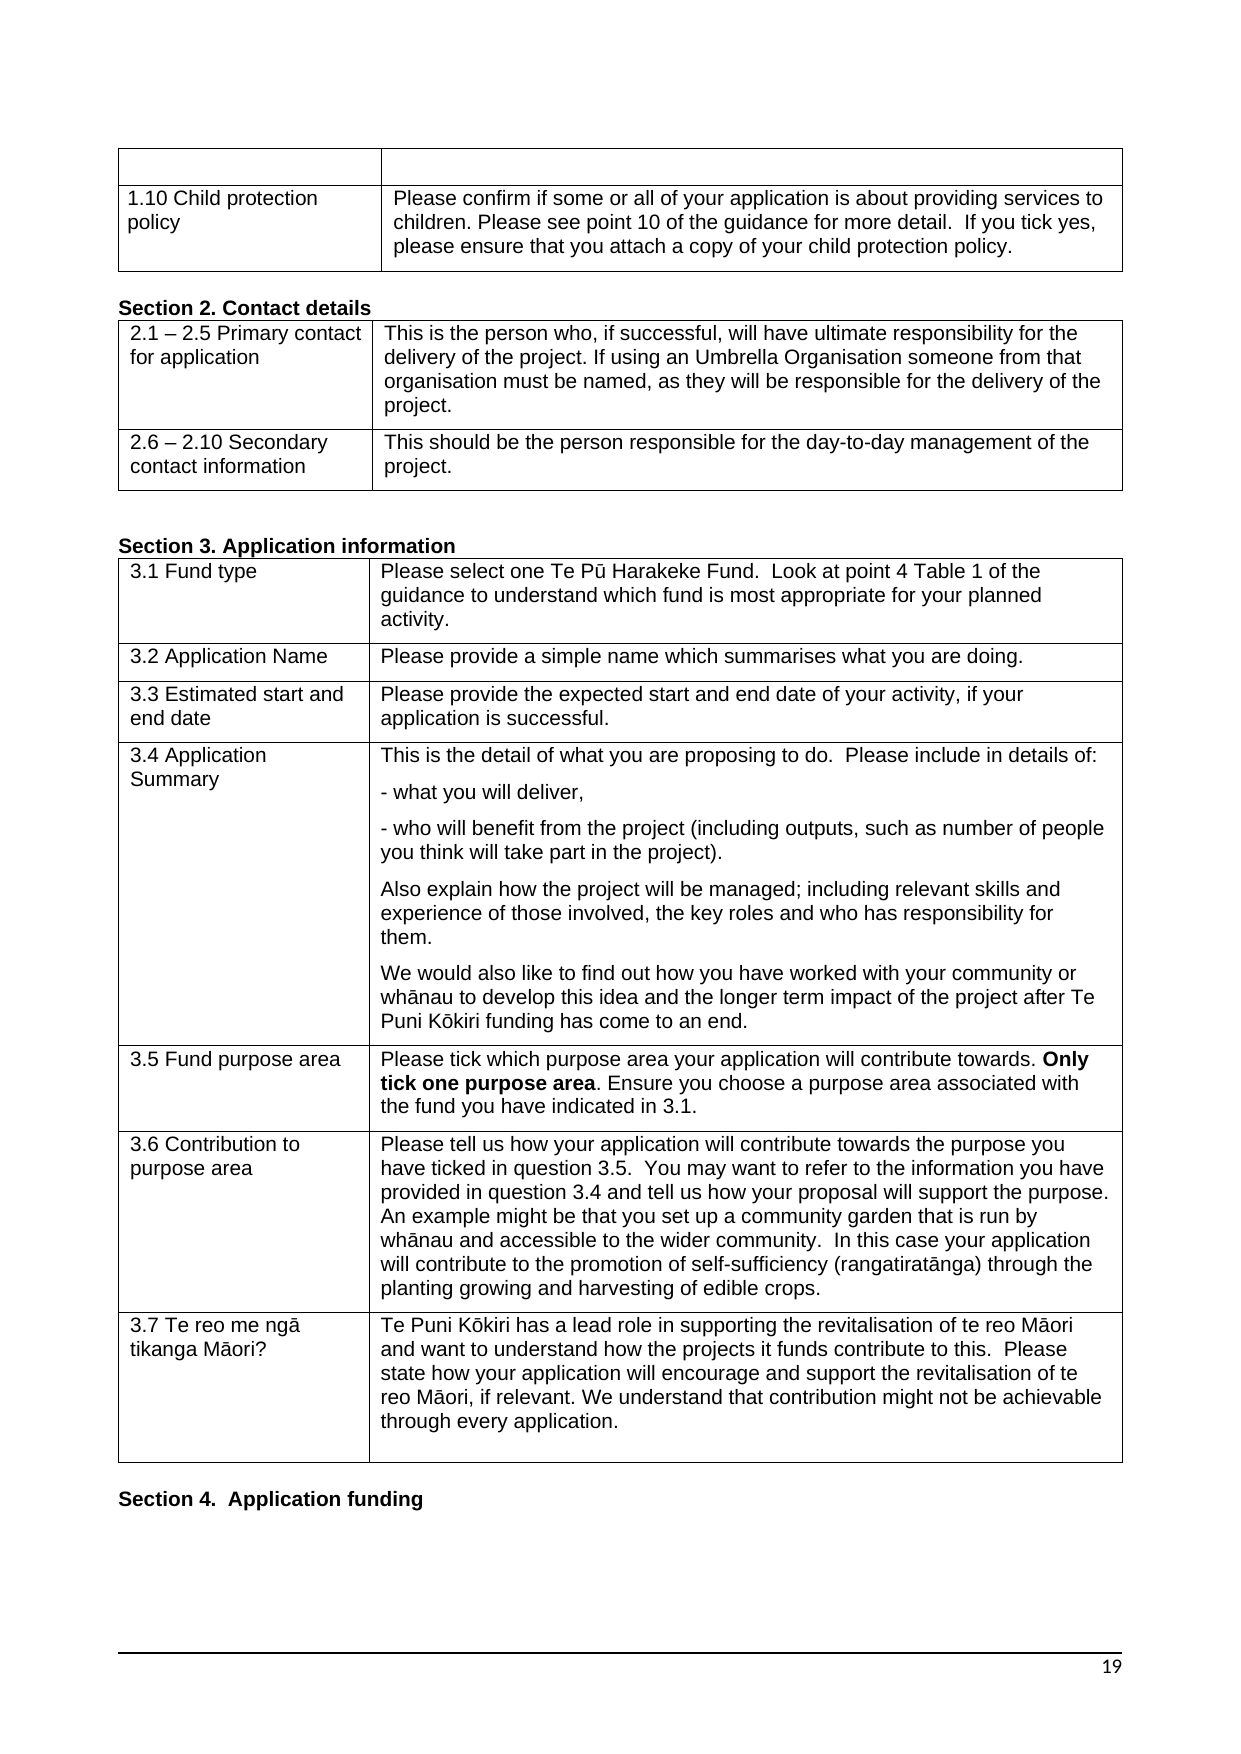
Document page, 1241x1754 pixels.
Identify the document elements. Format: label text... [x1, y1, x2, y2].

table_header 2.1 – 2.5 Primary contact for application [119, 321, 372, 429]
table_cell 2.6 – 2.10 Secondary contact information [119, 430, 372, 490]
table_cell This is the detail of what you are proposing to do. Please include in details of: - what you will deliver, - who will benefit from the project (including outputs, such as number of people you think will take part in the project). Also explain how the project will be managed; including relevant skills and experience of those involved, the key roles and who has responsibility for them. We would also like to find out how you have worked with your community or whānau to develop this idea and the longer term impact of the project after Te Puni Kōkiri funding has come to an end. [370, 743, 1122, 1045]
table_cell 3.4 Application Summary [119, 743, 369, 1045]
table_cell Please tell us how your application will contribute towards the purpose you have ticked in question 3.5. You may want to refer to the information you have provided in question 3.4 and tell us how your proposal will support the purpose. An example might be that you set up a community garden that is run by whānau and accessible to the wider community. In this case your application will contribute to the promotion of self-sufficiency (rangatiratānga) through the planting growing and harvesting of edible crops. [370, 1132, 1122, 1312]
table_cell Please confirm if some or all of your application is about providing services to children. Please see point 10 of the guidance for more detail. If you tick yes, please ensure that you attach a copy of your child protection policy. [382, 186, 1122, 271]
text Section 4. Application funding [118, 1487, 1122, 1511]
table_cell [119, 149, 381, 185]
table_header 3.1 Fund type [119, 559, 369, 643]
table_cell 3.7 Te reo me ngā tikanga Māori? [119, 1313, 369, 1462]
table_cell Te Puni Kōkiri has a lead role in supporting the revitalisation of te reo Māori and want to understand how the projects it funds contribute to this. Please state how your application will encourage and support the revitalisation of te reo Māori, if relevant. We understand that contribution might not be achievable through every application. [370, 1313, 1122, 1462]
table_cell 3.6 Contribution to purpose area [119, 1132, 369, 1312]
text Section 2. Contact details [118, 296, 1122, 319]
table_cell 1.10 Child protection policy [119, 186, 381, 271]
table_header Please select one Te Pū Harakeke Fund. Look at point 4 Table 1 of the guidance to understand which fund is most appropriate for your planned activity. [370, 559, 1122, 643]
table_cell 3.2 Application Name [119, 644, 369, 681]
table_cell 3.5 Fund purpose area [119, 1046, 369, 1131]
table_cell Please provide a simple name which summarises what you are doing. [370, 644, 1122, 681]
table_header This is the person who, if successful, will have ultimate responsibility for the delivery of the project. If using an Umbrella Organisation someone from that organisation must be named, as they will be responsible for the delivery of the project. [373, 321, 1122, 429]
text Section 3. Application information [118, 534, 1122, 558]
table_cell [382, 149, 1122, 185]
table_cell Please tick which purpose area your application will contribute towards. Only tick one purpose area. Ensure you choose a purpose area associated with the fund you have indicated in 3.1. [370, 1046, 1122, 1131]
table_cell Please provide the expected start and end date of your activity, if your application is successful. [370, 682, 1122, 742]
table_cell 3.3 Estimated start and end date [119, 682, 369, 742]
table_cell This should be the person responsible for the day-to-day management of the project. [373, 430, 1122, 490]
